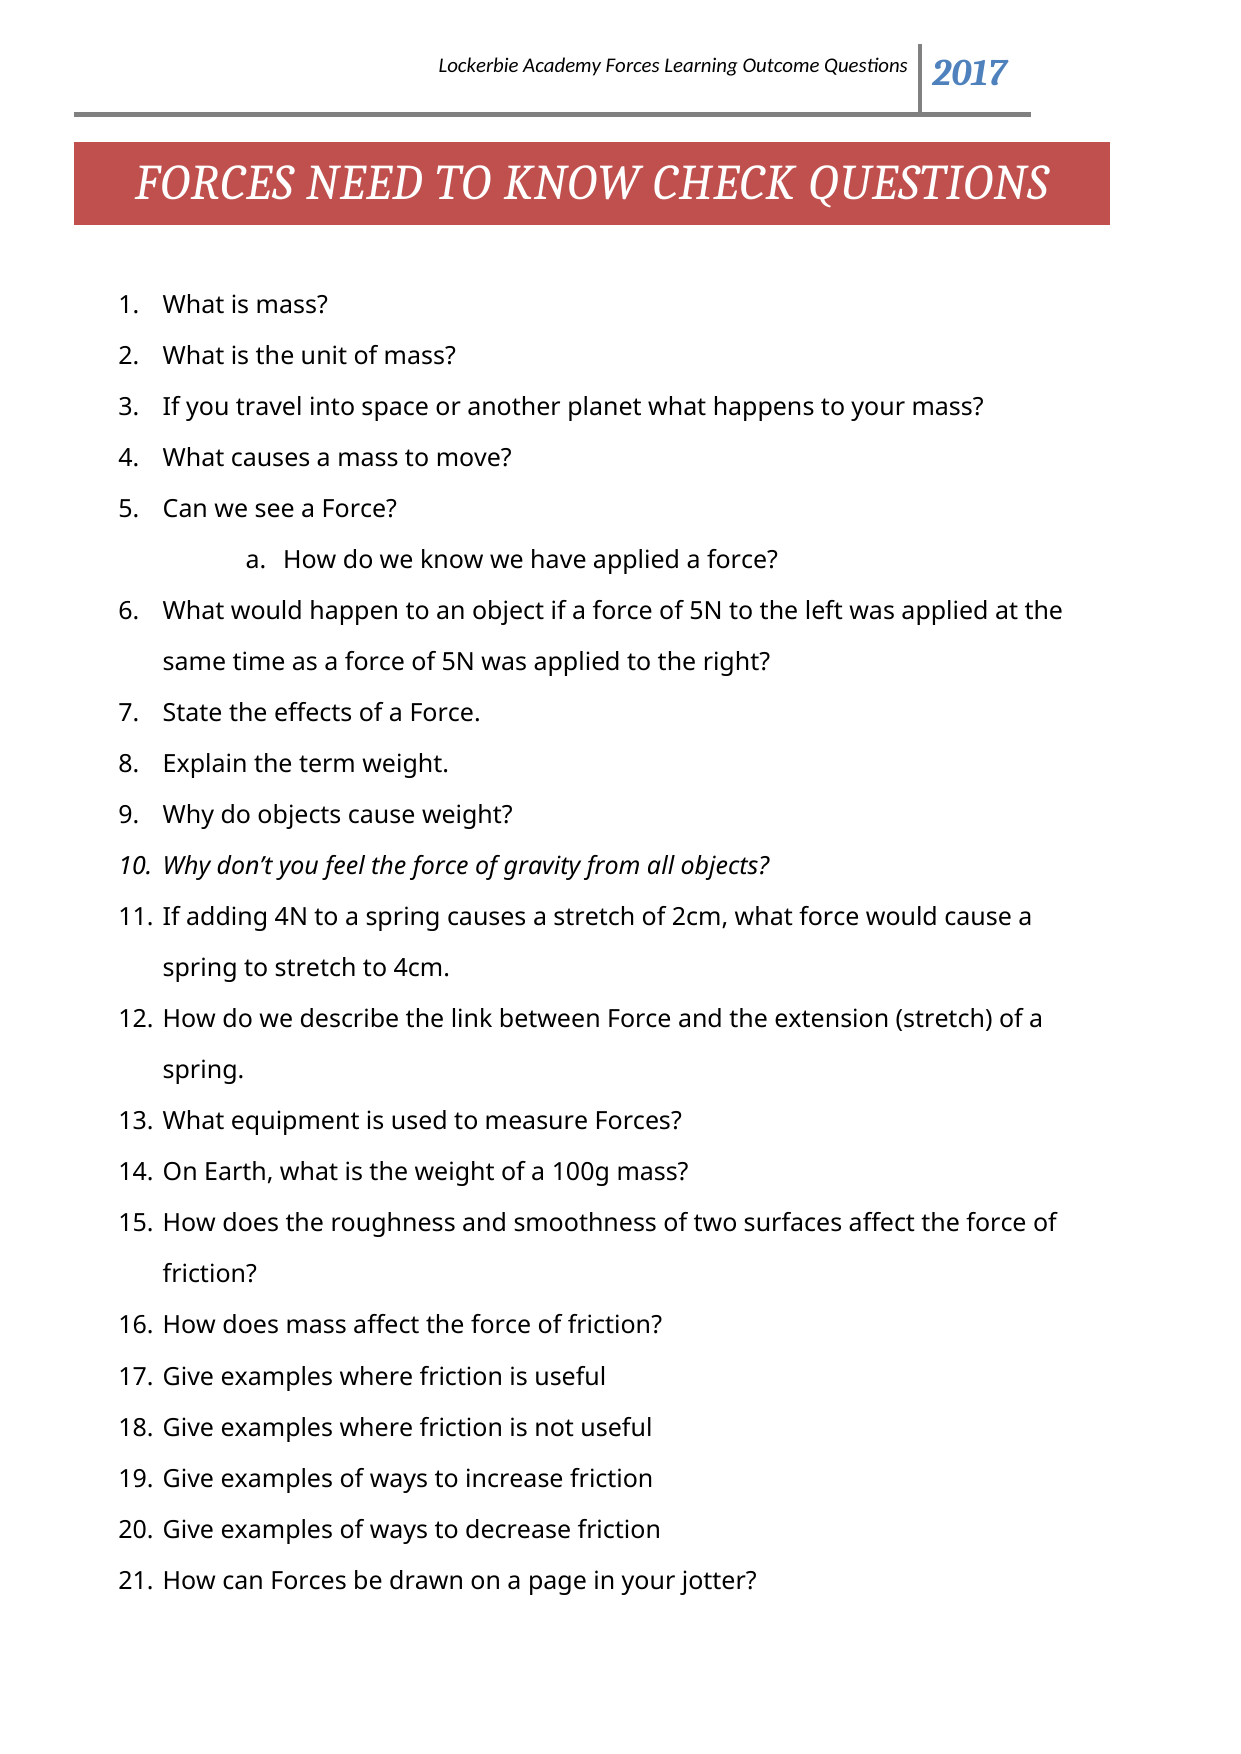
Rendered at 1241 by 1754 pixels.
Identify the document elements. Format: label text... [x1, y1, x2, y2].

list What would happen to an object if a force of 5N to the left was applied at the same time as a force of 5N was applied to the right? [118, 593, 1090, 678]
list How does mass affect the force of friction? [118, 1307, 1090, 1341]
list Give examples of ways to increase friction [118, 1460, 1090, 1494]
list What causes a mass to move? [118, 439, 1090, 473]
list Give examples where friction is useful [118, 1358, 1090, 1392]
list What is mass? [118, 286, 1090, 320]
list Why do objects cause weight? [118, 797, 1090, 831]
list If you travel into space or another planet what happens to your mass? [118, 388, 1090, 422]
list On Earth, what is the weight of a 100g mass? [118, 1154, 1090, 1188]
list Why don’t you feel the force of gravity from all objects? [118, 848, 1090, 882]
list How do we know we have applied a force? [245, 542, 1090, 576]
list Give examples where friction is not useful [118, 1409, 1090, 1443]
title FORCES NEED TO KNOW CHECK QUESTIONS [74, 155, 1110, 212]
list How can Forces be drawn on a page in your jotter? [118, 1562, 1090, 1596]
list Can we see a Force? [118, 491, 1090, 524]
list Give examples of ways to decrease friction [118, 1511, 1090, 1545]
list What is the unit of mass? [118, 337, 1090, 371]
list How do we describe the link between Force and the extension (stretch) of a spring. [118, 1001, 1090, 1086]
list How does the roughness and smoothness of two surfaces affect the force of friction? [118, 1205, 1090, 1290]
list State the effects of a Force. [118, 695, 1090, 729]
list Explain the term weight. [118, 746, 1090, 780]
list What equipment is used to measure Forces? [118, 1103, 1090, 1137]
list If adding 4N to a spring causes a stretch of 2cm, what force would cause a spring to stretch to 4cm. [118, 899, 1090, 984]
